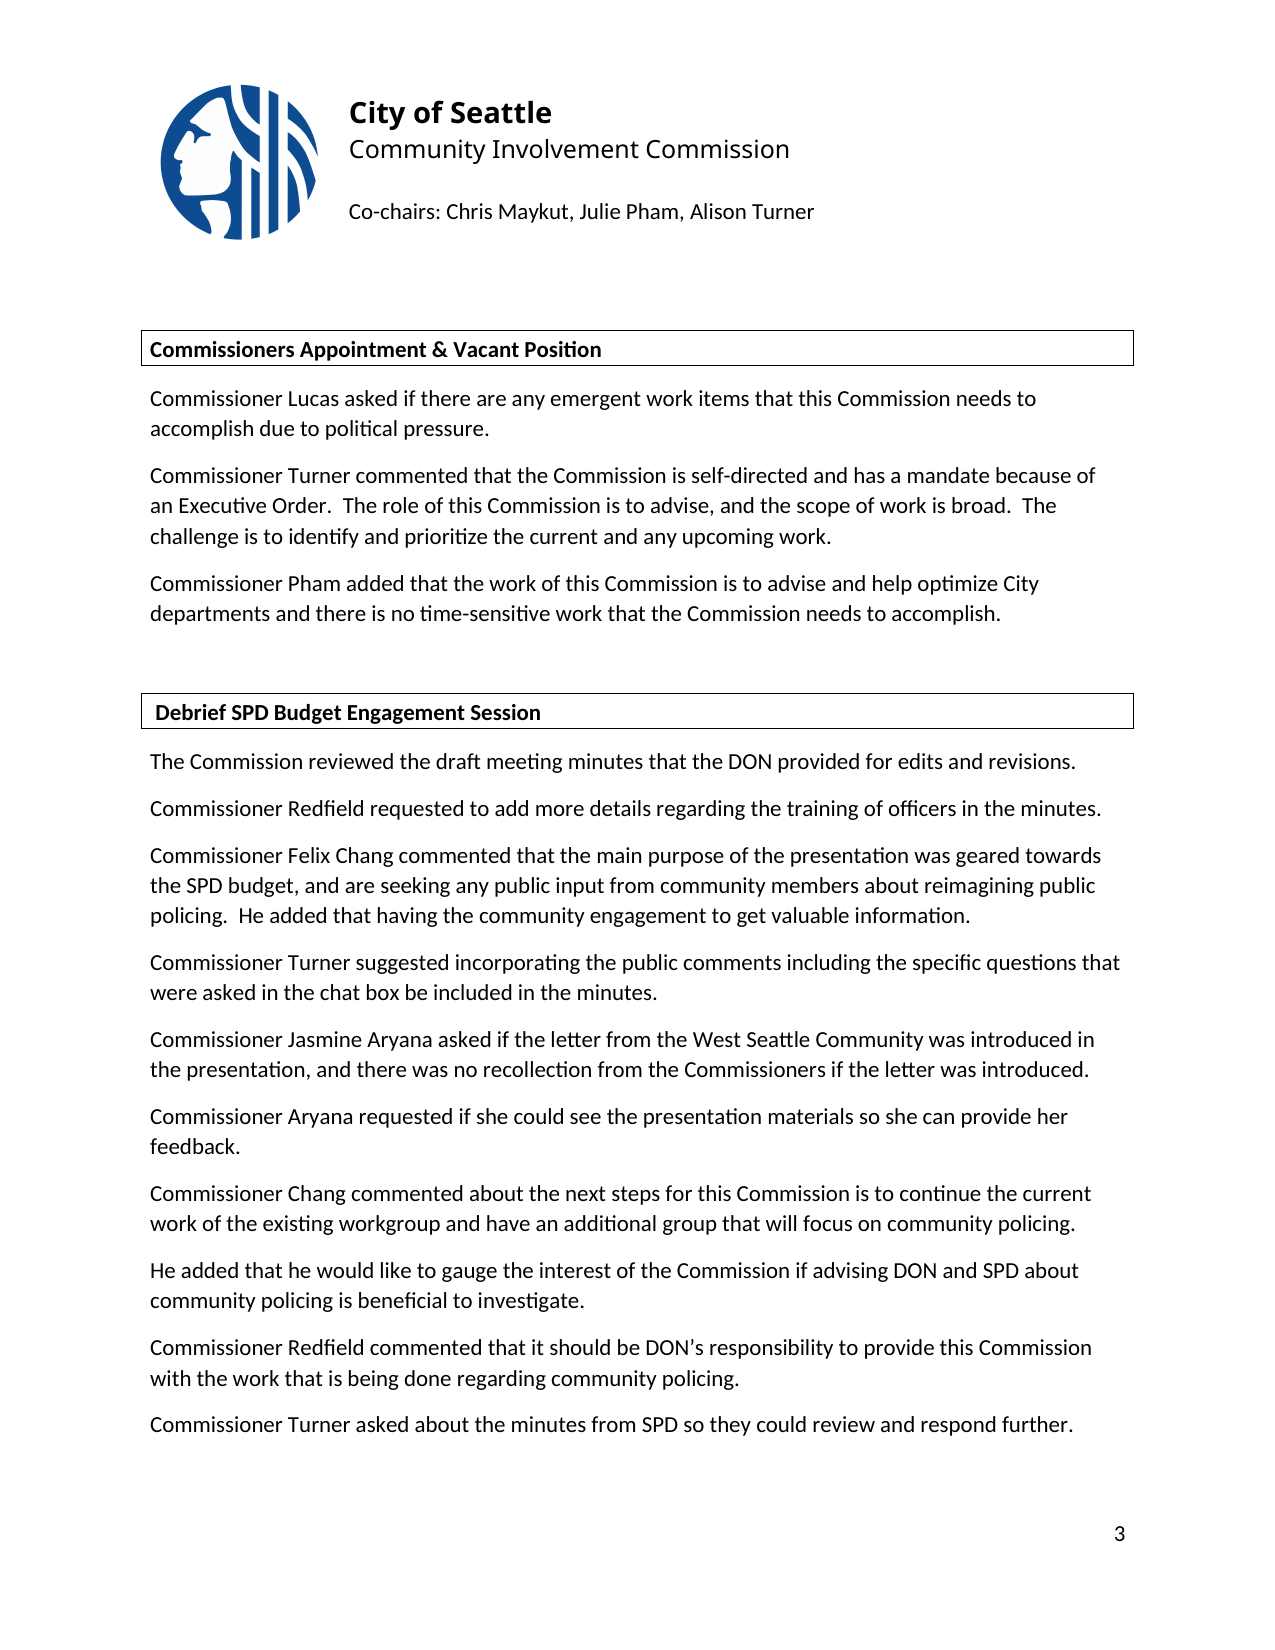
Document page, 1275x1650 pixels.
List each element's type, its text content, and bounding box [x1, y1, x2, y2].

text Commissioner Pham added that the work of this Commission is to advise and help optimize City departments and there is no time-sensitive work that the Commission needs to accomplish. [150, 569, 1125, 627]
text Commissioner Redfield requested to add more details regarding the training of officers in the minutes. [150, 794, 1125, 822]
picture [150, 75, 328, 255]
text Commissioners Appointment & Vacant Position [142, 331, 1133, 365]
text Commissioner Chang commented about the next steps for this Commission is to continue the current work of the existing workgroup and have an additional group that will focus on community policing. [150, 1179, 1125, 1237]
text Commissioner Turner asked about the minutes from SPD so they could review and respond further. [150, 1411, 1125, 1438]
text Commissioner Jasmine Aryana asked if the letter from the West Seattle Community was introduced in the presentation, and there was no recollection from the Commissioners if the letter was introduced. [150, 1025, 1125, 1083]
text The Commission reviewed the draft meeting minutes that the DON provided for edits and revisions. [150, 747, 1125, 775]
text Commissioner Aryana requested if she could see the presentation materials so she can provide her feedback. [150, 1102, 1125, 1160]
text He added that he would like to gauge the interest of the Commission if advising DON and SPD about community policing is beneficial to investigate. [150, 1256, 1125, 1314]
text Commissioner Turner suggested incorporating the public comments including the specific questions that were asked in the chat box be included in the minutes. [150, 948, 1125, 1006]
text Commissioner Turner commented that the Commission is self-directed and has a mandate because of an Executive Order. The role of this Commission is to advise, and the scope of work is broad. The challenge is to identify and prioritize the current and any upcoming work. [150, 461, 1125, 550]
text Debrief SPD Budget Engagement Session [142, 694, 1133, 728]
text Commissioner Redfield commented that it should be DON’s responsibility to provide this Commission with the work that is being done regarding community policing. [150, 1333, 1125, 1392]
text Commissioner Felix Chang commented that the main purpose of the presentation was geared towards the SPD budget, and are seeking any public input from community members about reimagining public policing. He added that having the community engagement to get valuable information. [150, 841, 1125, 929]
text Commissioner Lucas asked if there are any emergent work items that this Commission needs to accomplish due to political pressure. [150, 384, 1125, 442]
